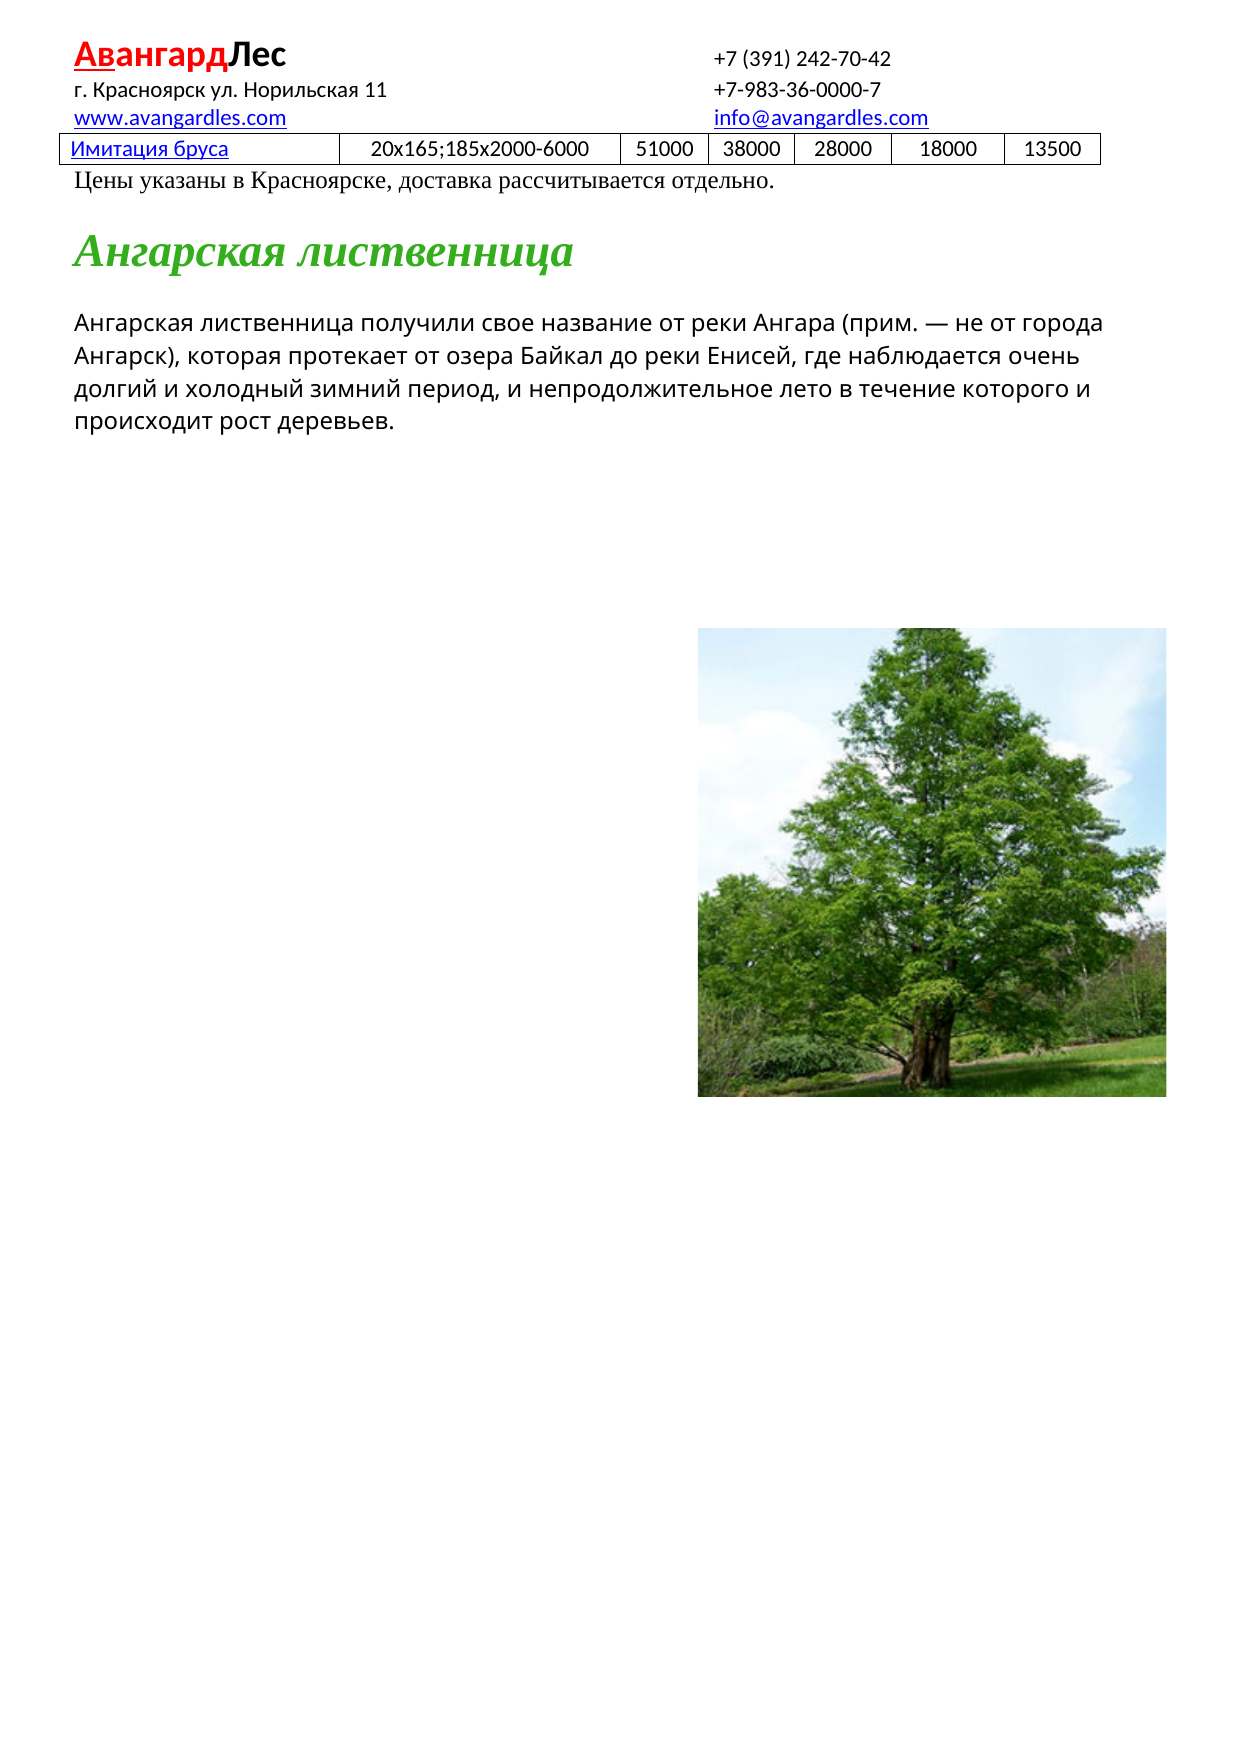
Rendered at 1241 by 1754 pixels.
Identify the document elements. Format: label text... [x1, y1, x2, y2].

text Цены указаны в Красноярске, доставка рассчитывается отдельно. [74, 165, 1167, 194]
table_cell 13500 [1005, 134, 1100, 164]
table_cell 38000 [709, 134, 794, 164]
subtitle Ангарская лиственница [74, 223, 1167, 277]
picture [697, 628, 1167, 1097]
table_cell 18000 [892, 134, 1004, 164]
text Ангарская лиственница получили свое название от реки Ангара (прим. — не от города Ангарск), которая протекает от озера Байкал до реки Енисей, где наблюдается очень долгий и холодный зимний период, и непродолжительное лето в течение которого и происходит рост деревьев. [74, 306, 1167, 437]
table_cell 51000 [621, 134, 708, 164]
table_cell 20х165;185х2000-6000 [340, 134, 620, 164]
table_cell 28000 [795, 134, 891, 164]
table_cell Имитация бруса [60, 134, 339, 164]
